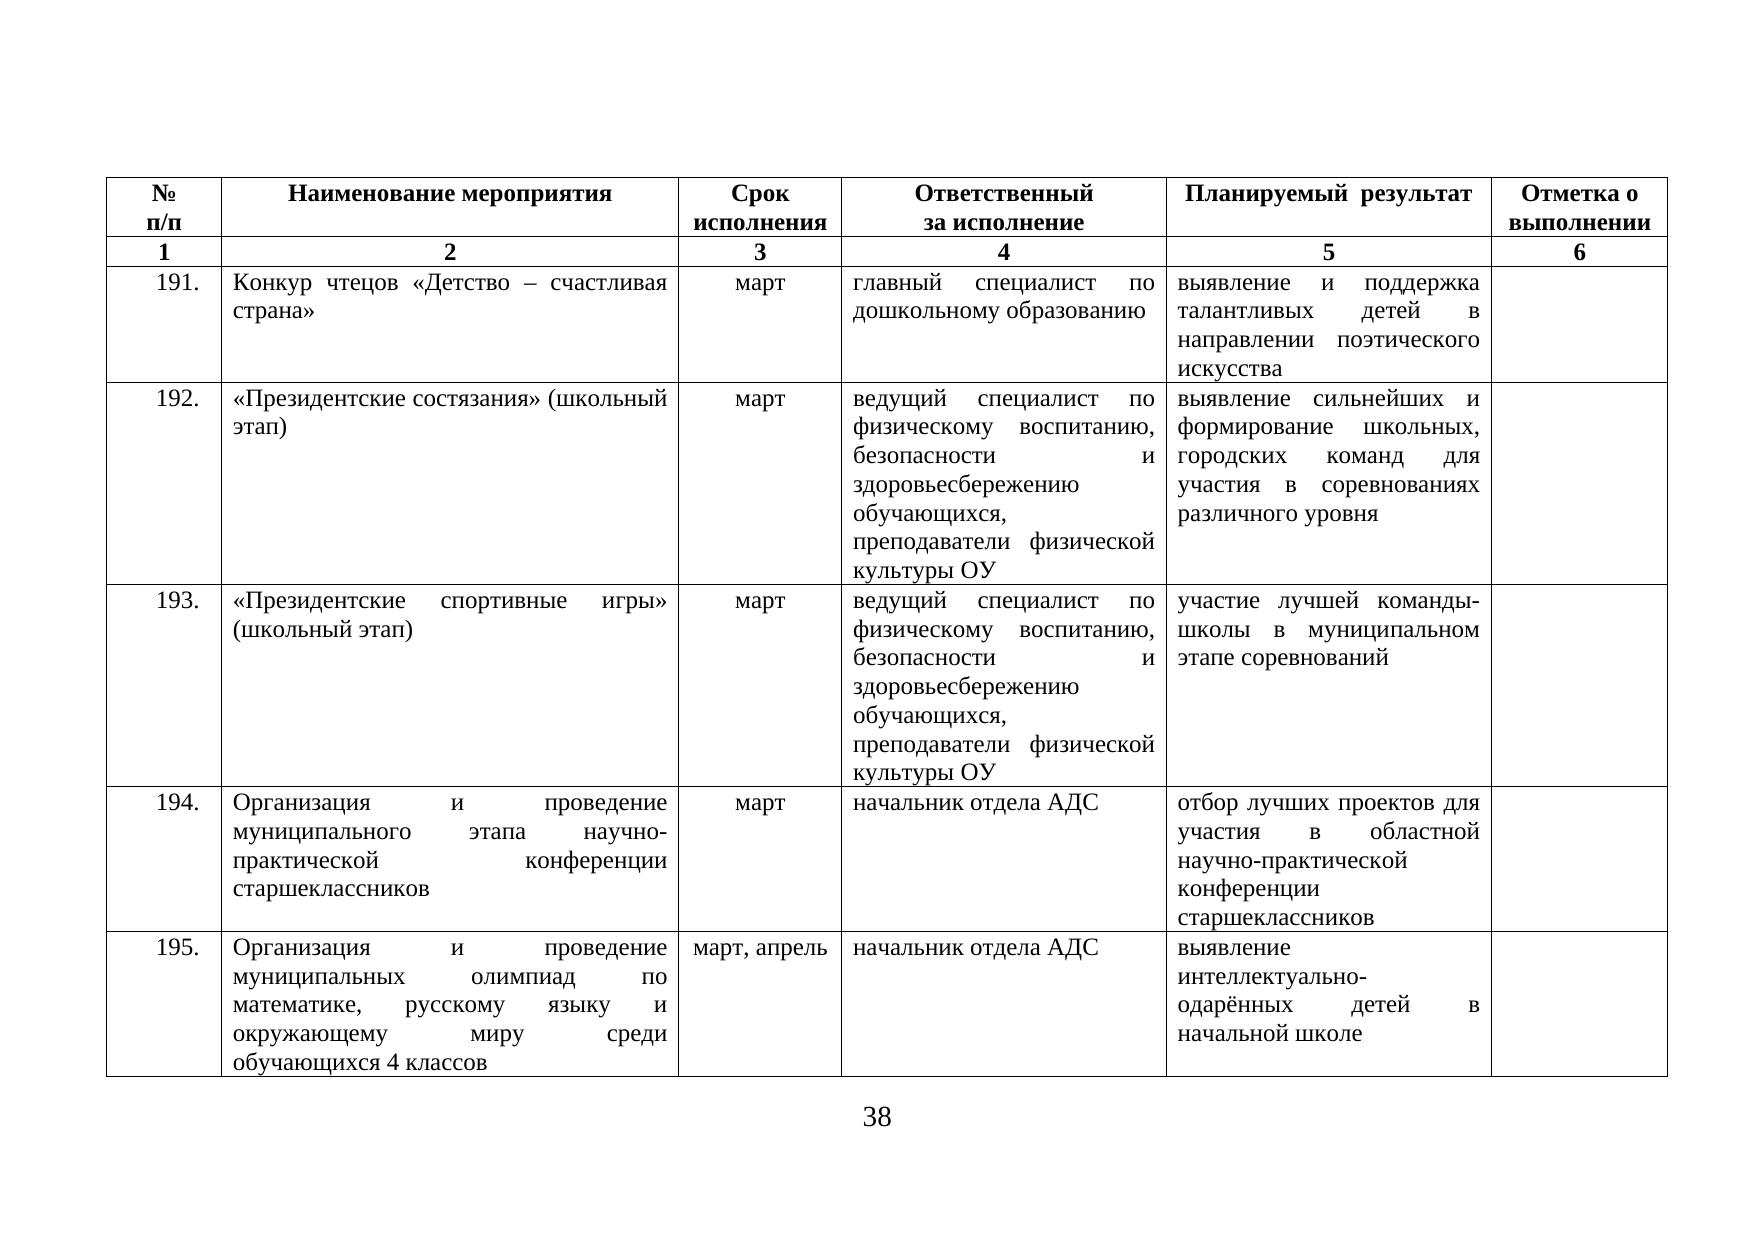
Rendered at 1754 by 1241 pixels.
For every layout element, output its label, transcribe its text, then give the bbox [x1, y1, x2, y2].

table_cell 2 [222, 237, 678, 266]
table_cell март [679, 787, 841, 931]
table_header № п/п [107, 178, 221, 236]
table_cell март [679, 383, 841, 584]
table_cell [1492, 787, 1667, 931]
table_cell начальник отдела АДС [842, 787, 1166, 931]
table_cell 5 [1167, 237, 1491, 266]
table_cell выявление интеллектуально-одарённых детей в начальной школе [1167, 932, 1491, 1076]
table_cell «Президентские состязания» (школьный этап) [222, 383, 678, 584]
table_cell март [679, 267, 841, 382]
table_cell отбор лучших проектов для участия в областной научно-практической конференции старшеклассников [1167, 787, 1491, 931]
table_cell 6 [1492, 237, 1667, 266]
table_cell [107, 787, 221, 931]
table_cell март, апрель [679, 932, 841, 1076]
table_header Отметка о выполнении [1492, 178, 1667, 236]
table_cell Организация и проведение муниципальных олимпиад по математике, русскому языку и окружающему миру среди обучающихся 4 классов [222, 932, 678, 1076]
table_cell ведущий специалист по физическому воспитанию, безопасности и здоровьесбережению обучающихся, преподаватели физической культуры ОУ [842, 585, 1166, 786]
table_cell Конкур чтецов «Детство – счастливая страна» [222, 267, 678, 382]
table_cell участие лучшей команды-школы в муниципальном этапе соревнований [1167, 585, 1491, 786]
table_cell выявление сильнейших и формирование школьных, городских команд для участия в соревнованиях различного уровня [1167, 383, 1491, 584]
table_cell «Президентские спортивные игры» (школьный этап) [222, 585, 678, 786]
table_cell выявление и поддержка талантливых детей в направлении поэтического искусства [1167, 267, 1491, 382]
table_header Планируемый результат [1167, 178, 1491, 236]
table_cell 3 [679, 237, 841, 266]
table_cell [1492, 267, 1667, 382]
table_cell [1492, 383, 1667, 584]
table_header Ответственный за исполнение [842, 178, 1166, 236]
table_cell ведущий специалист по физическому воспитанию, безопасности и здоровьесбережению обучающихся, преподаватели физической культуры ОУ [842, 383, 1166, 584]
table_cell март [679, 585, 841, 786]
table_cell Организация и проведение муниципального этапа научно-практической конференции старшеклассников [222, 787, 678, 931]
table_header Наименование мероприятия [222, 178, 678, 236]
table_cell [107, 383, 221, 584]
table_cell [1492, 585, 1667, 786]
table_cell главный специалист по дошкольному образованию [842, 267, 1166, 382]
table_cell 1 [107, 237, 221, 266]
table_cell начальник отдела АДС [842, 932, 1166, 1076]
table_cell [107, 932, 221, 1076]
table_cell [1492, 932, 1667, 1076]
table_cell 4 [842, 237, 1166, 266]
table_header Срок исполнения [679, 178, 841, 236]
table_cell [107, 585, 221, 786]
table_cell [107, 267, 221, 382]
